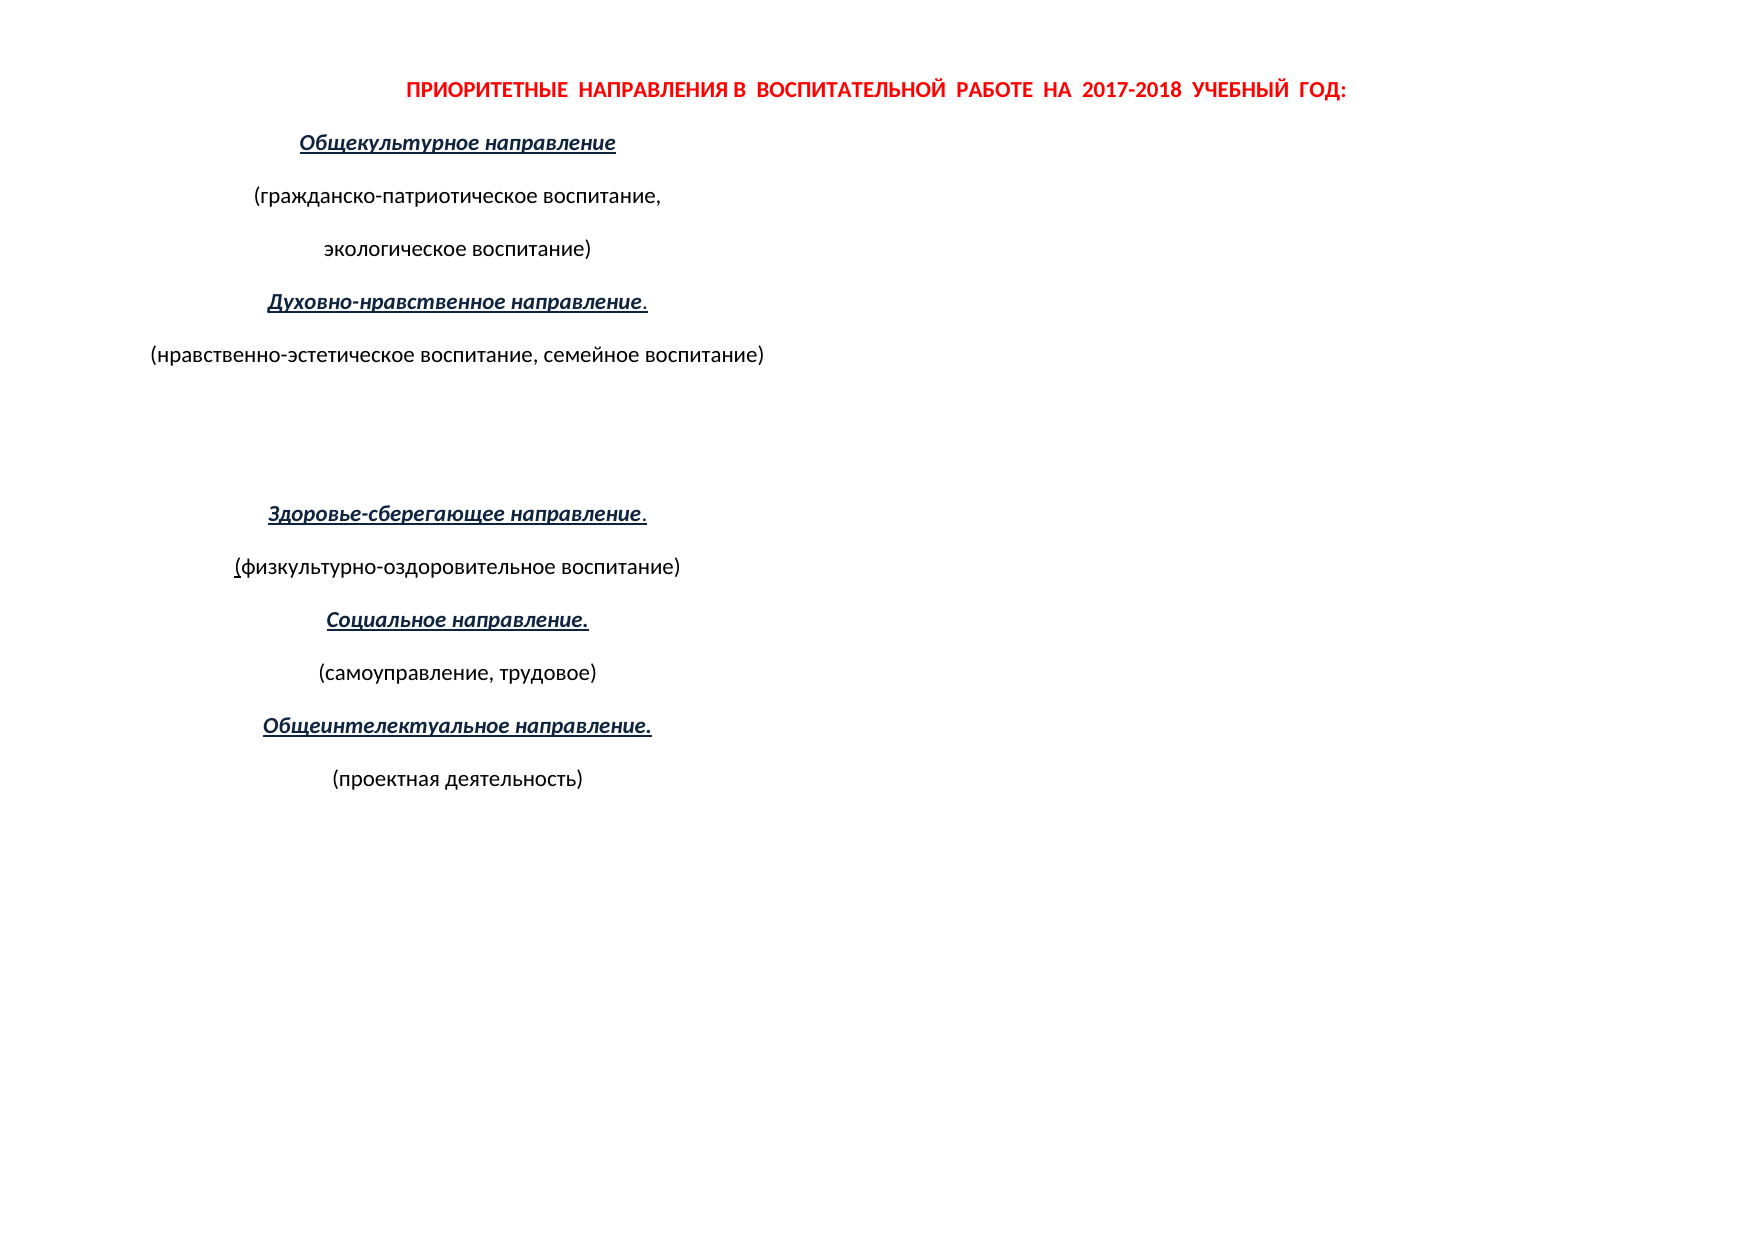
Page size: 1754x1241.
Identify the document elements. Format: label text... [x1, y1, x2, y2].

text (гражданско-патриотическое воспитание, [75, 181, 840, 209]
text (самоуправление, трудовое) [75, 658, 840, 686]
text (проектная деятельность) [75, 764, 840, 792]
text Социальное направление. [75, 605, 840, 633]
text Здоровье-сберегающее направление. [75, 499, 840, 527]
text ПРИОРИТЕТНЫЕ НАПРАВЛЕНИЯ В ВОСПИТАТЕЛЬНОЙ РАБОТЕ НА 2017-2018 УЧЕБНЫЙ ГОД: [75, 75, 1679, 103]
text Общекультурное направление [75, 128, 840, 156]
text Духовно-нравственное направление. [75, 287, 840, 315]
text Общеинтелектуальное направление. [75, 711, 840, 739]
text (физкультурно-оздоровительное воспитание) [75, 552, 840, 580]
text (нравственно-эстетическое воспитание, семейное воспитание) [75, 340, 840, 368]
text экологическое воспитание) [75, 234, 840, 262]
